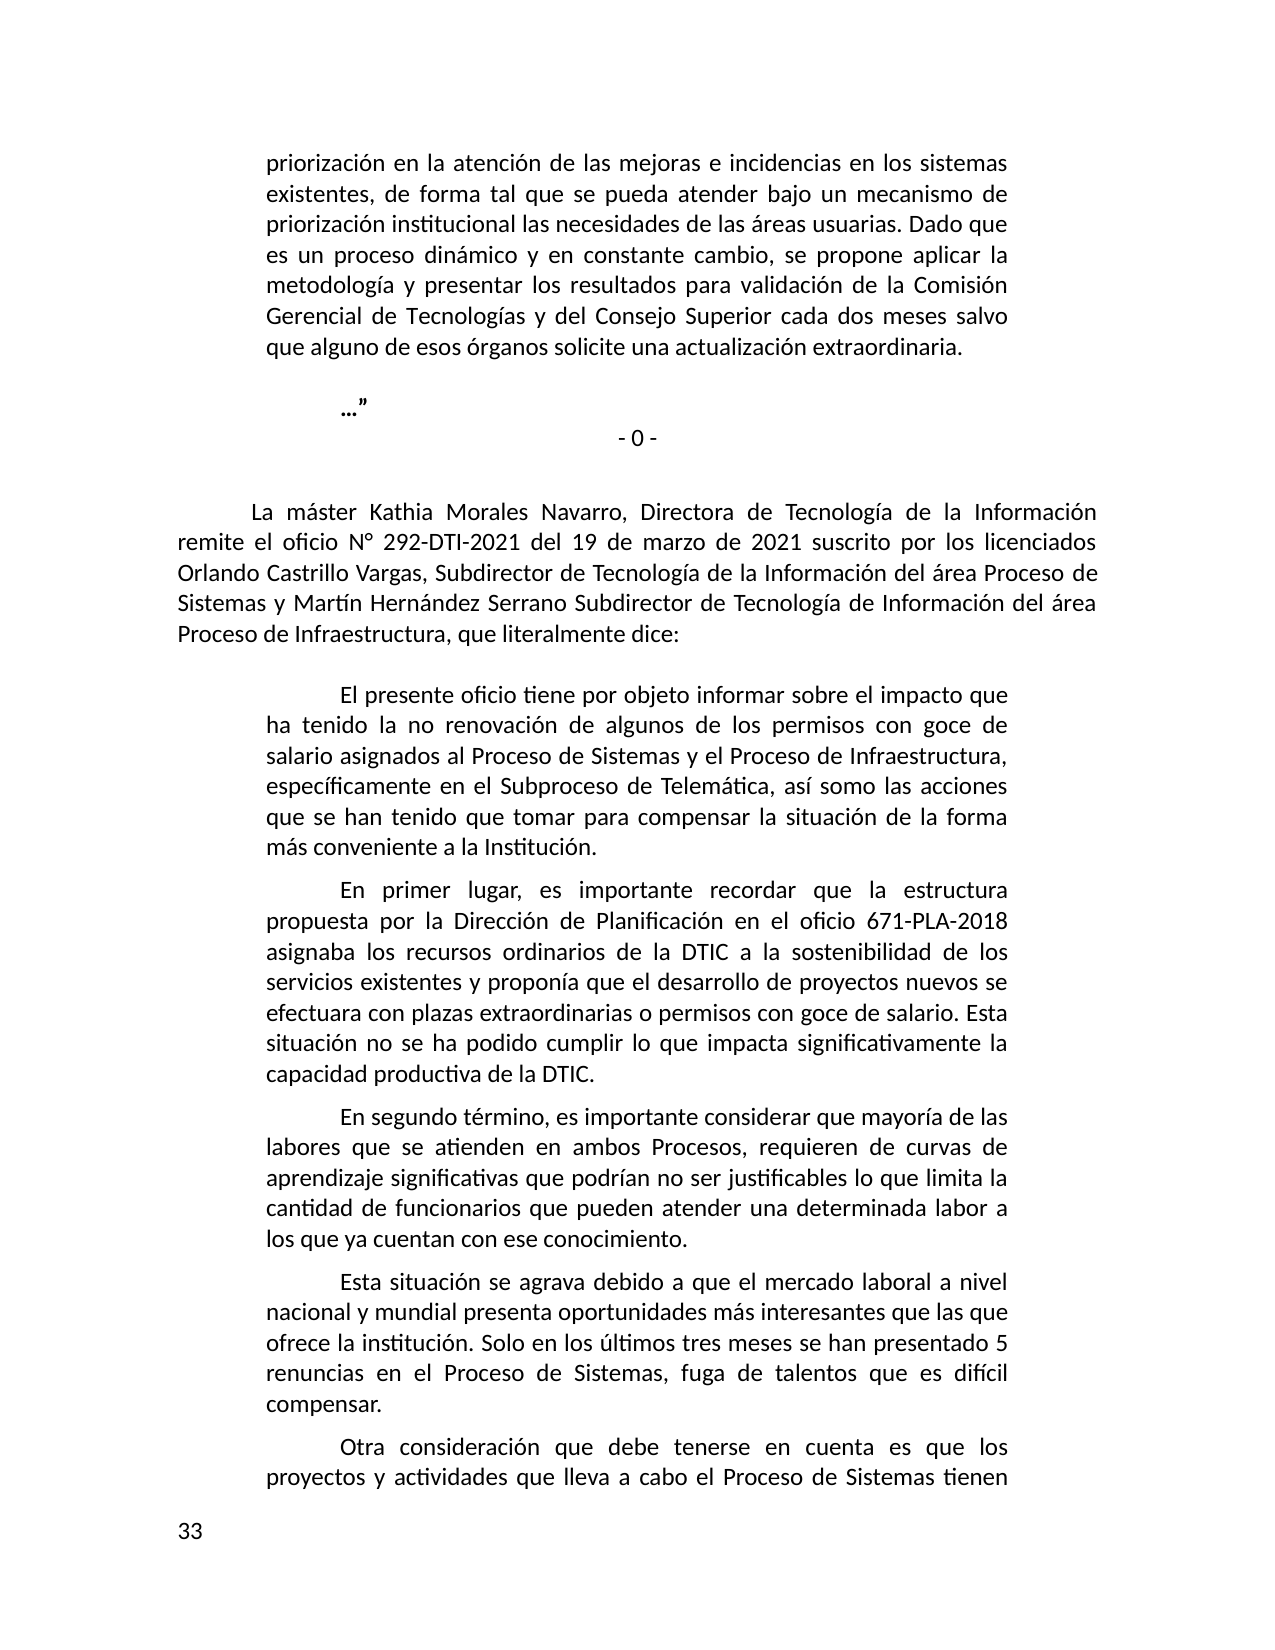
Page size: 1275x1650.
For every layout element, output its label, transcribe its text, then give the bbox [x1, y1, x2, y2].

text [266, 1431, 1009, 1492]
text El presente oficio tiene por objeto informar sobre el impacto que ha tenido la no renovación de algunos de los permisos con goce de salario asignados al Proceso de Sistemas y el Proceso de Infraestructura, específicamente en el Subproceso de Telemática, así somo las acciones que se han tenido que tomar para compensar la situación de la forma más conveniente a la Institución. [266, 679, 1009, 862]
text - 0 - [266, 422, 1009, 453]
text …” [266, 392, 1009, 422]
text En primer lugar, es importante recordar que la estructura propuesta por la Dirección de Planificación en el oficio 671-PLA-2018 asignaba los recursos ordinarios de la DTIC a la sostenibilidad de los servicios existentes y proponía que el desarrollo de proyectos nuevos se efectuara con plazas extraordinarias o permisos con goce de salario. Esta situación no se ha podido cumplir lo que impacta significativamente la capacidad productiva de la DTIC. [266, 874, 1009, 1088]
text La máster Kathia Morales Navarro, Directora de Tecnología de la Información remite el oficio N° 292-DTI-2021 del 19 de marzo de 2021 suscrito por los licenciados Orlando Castrillo Vargas, Subdirector de Tecnología de la Información del área Proceso de Sistemas y Martín Hernández Serrano Subdirector de Tecnología de Información del área Proceso de Infraestructura, que literalmente dice: [177, 496, 1098, 648]
text En segundo término, es importante considerar que mayoría de las labores que se atienden en ambos Procesos, requieren de curvas de aprendizaje significativas que podrían no ser justificables lo que limita la cantidad de funcionarios que pueden atender una determinada labor a los que ya cuentan con ese conocimiento. [266, 1101, 1009, 1253]
text Esta situación se agrava debido a que el mercado laboral a nivel nacional y mundial presenta oportunidades más interesantes que las que ofrece la institución. Solo en los últimos tres meses se han presentado 5 renuncias en el Proceso de Sistemas, fuga de talentos que es difícil compensar. [266, 1266, 1009, 1418]
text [266, 148, 1009, 361]
